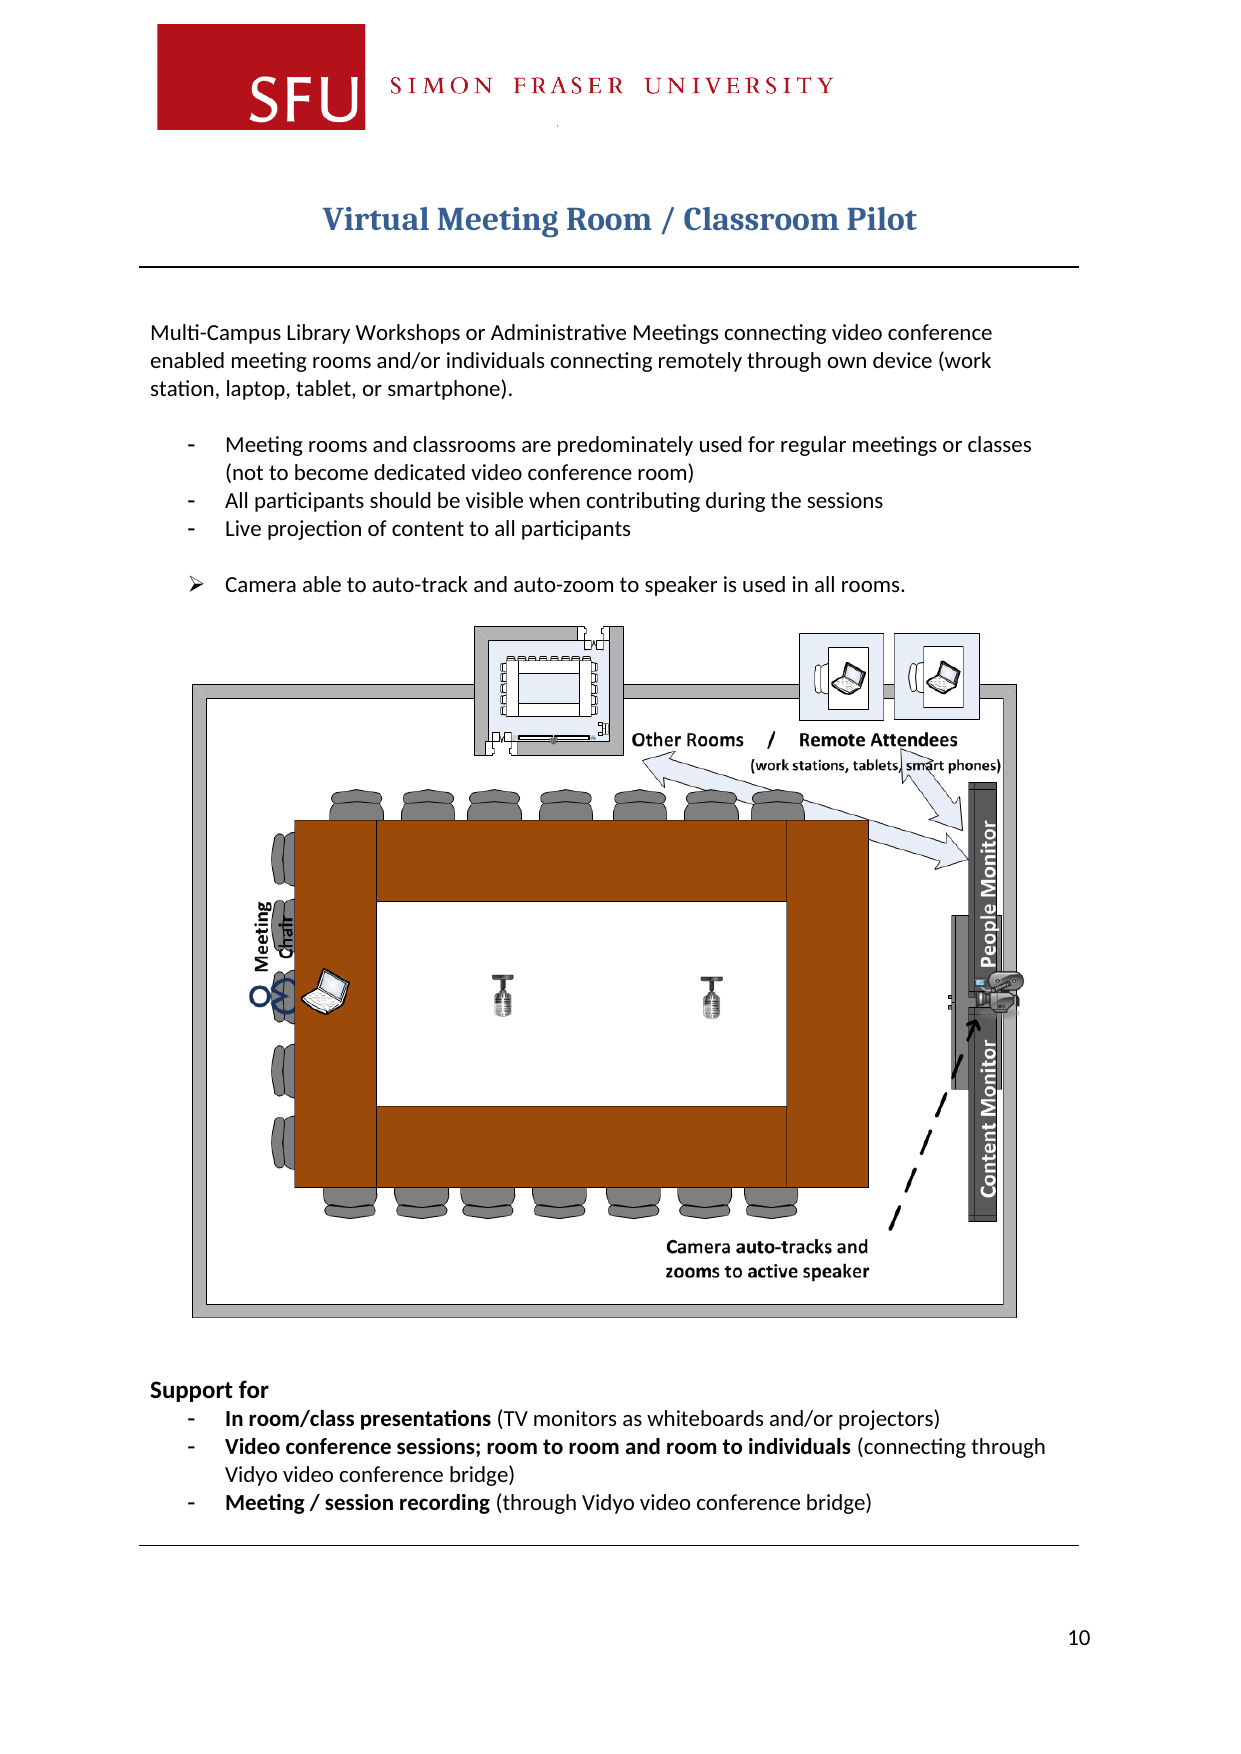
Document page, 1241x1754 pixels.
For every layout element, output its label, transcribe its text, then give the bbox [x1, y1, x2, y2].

subtitle Virtual Meeting Room / Classroom Pilot [150, 200, 1090, 238]
picture [157, 24, 950, 130]
picture [192, 626, 1026, 1318]
table_header Multi-Campus Library Workshops or Administrative Meetings connecting video conference enabled meeting rooms and/or individuals connecting remotely through own device (work station, laptop, tablet, or smartphone). Meeting rooms and classrooms are predominately used for regular meetings or classes (not to become dedicated video conference room) All participants should be visible when contributing during the sessions Live projection of content to all participants Camera able to auto-track and auto-zoom to speaker is used in all rooms. Support for In room/class presentations (TV monitors as whiteboards and/or projectors) Video conference sessions; room to room and room to individuals (connecting through Vidyo video conference bridge) Meeting / session recording (through Vidyo video conference bridge) [139, 268, 1079, 1544]
